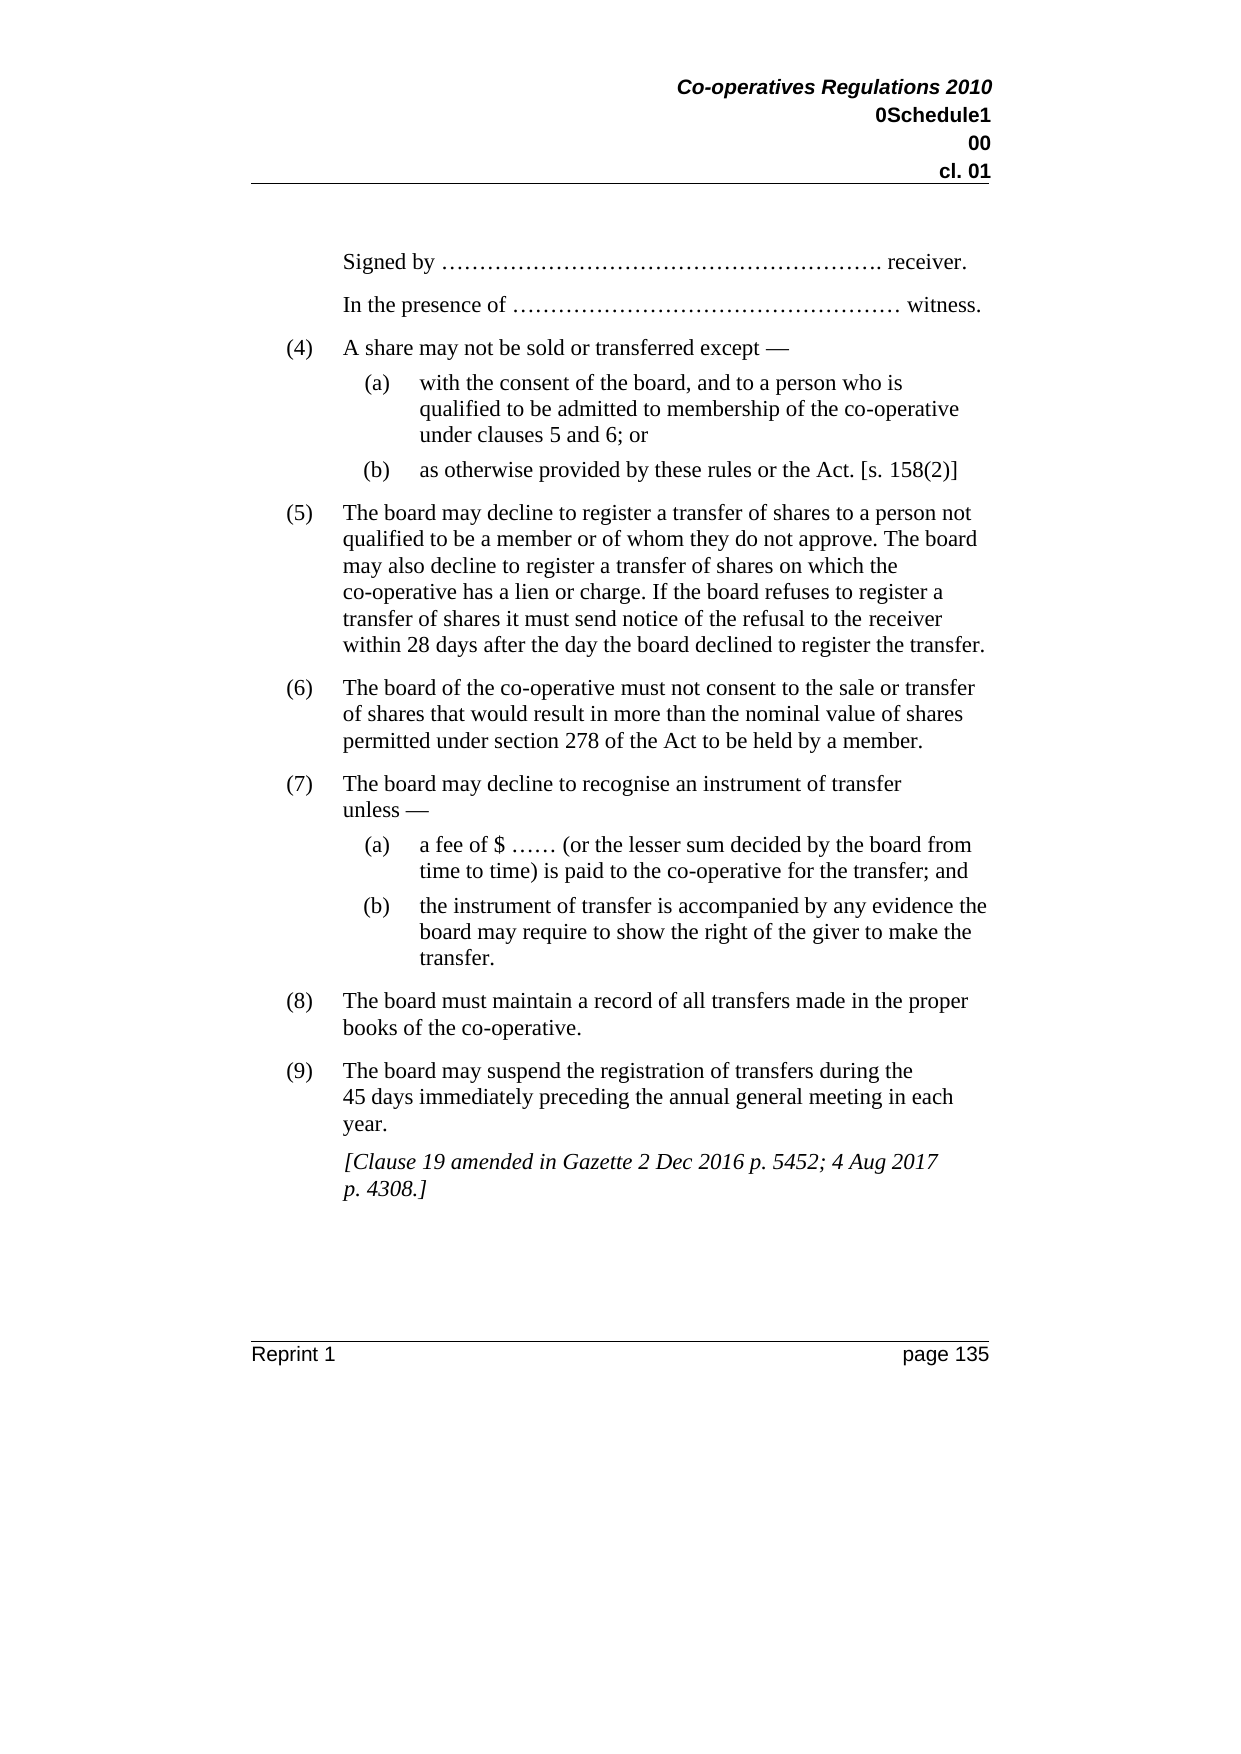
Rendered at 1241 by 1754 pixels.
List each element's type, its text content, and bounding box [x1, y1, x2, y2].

text (5) The board may decline to register a transfer of shares to a person not qualified to be a member or of whom they do not approve. The board may also decline to register a transfer of shares on which the co-operative has a lien or charge. If the board refuses to register a transfer of shares it must send notice of the refusal to the receiver within 28 days after the day the board declined to register the transfer. [251, 499, 989, 657]
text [343, 291, 989, 317]
text (b) as otherwise provided by these rules or the Act. [s. 158(2)] [251, 456, 989, 482]
text (8) The board must maintain a record of all transfers made in the proper books of the co-operative. [251, 987, 989, 1040]
text Signed by …………………………………………………. receiver. [343, 248, 989, 274]
text (7) The board may decline to recognise an instrument of transfer unless — [251, 770, 989, 822]
text (b) the instrument of transfer is accompanied by any evidence the board may require to show the right of the giver to make the transfer. [251, 892, 989, 971]
text (a) with the consent of the board, and to a person who is qualified to be admitted to membership of the co-operative under clauses 5 and 6; or [251, 369, 989, 448]
text (4) A share may not be sold or transferred except — [251, 334, 989, 360]
text (6) The board of the co-operative must not consent to the sale or transfer of shares that would result in more than the nominal value of shares permitted under section 278 of the Act to be held by a member. [251, 674, 989, 753]
text (a) a fee of $ …… (or the lesser sum decided by the board from time to time) is paid to the co-operative for the transfer; and [251, 831, 989, 883]
text (9) The board may suspend the registration of transfers during the 45 days immediately preceding the annual general meeting in each year. [251, 1057, 989, 1136]
text [Clause 19 amended in Gazette 2 Dec 2016 p. 5452; 4 Aug 2017 p. 4308.] [251, 1148, 989, 1201]
